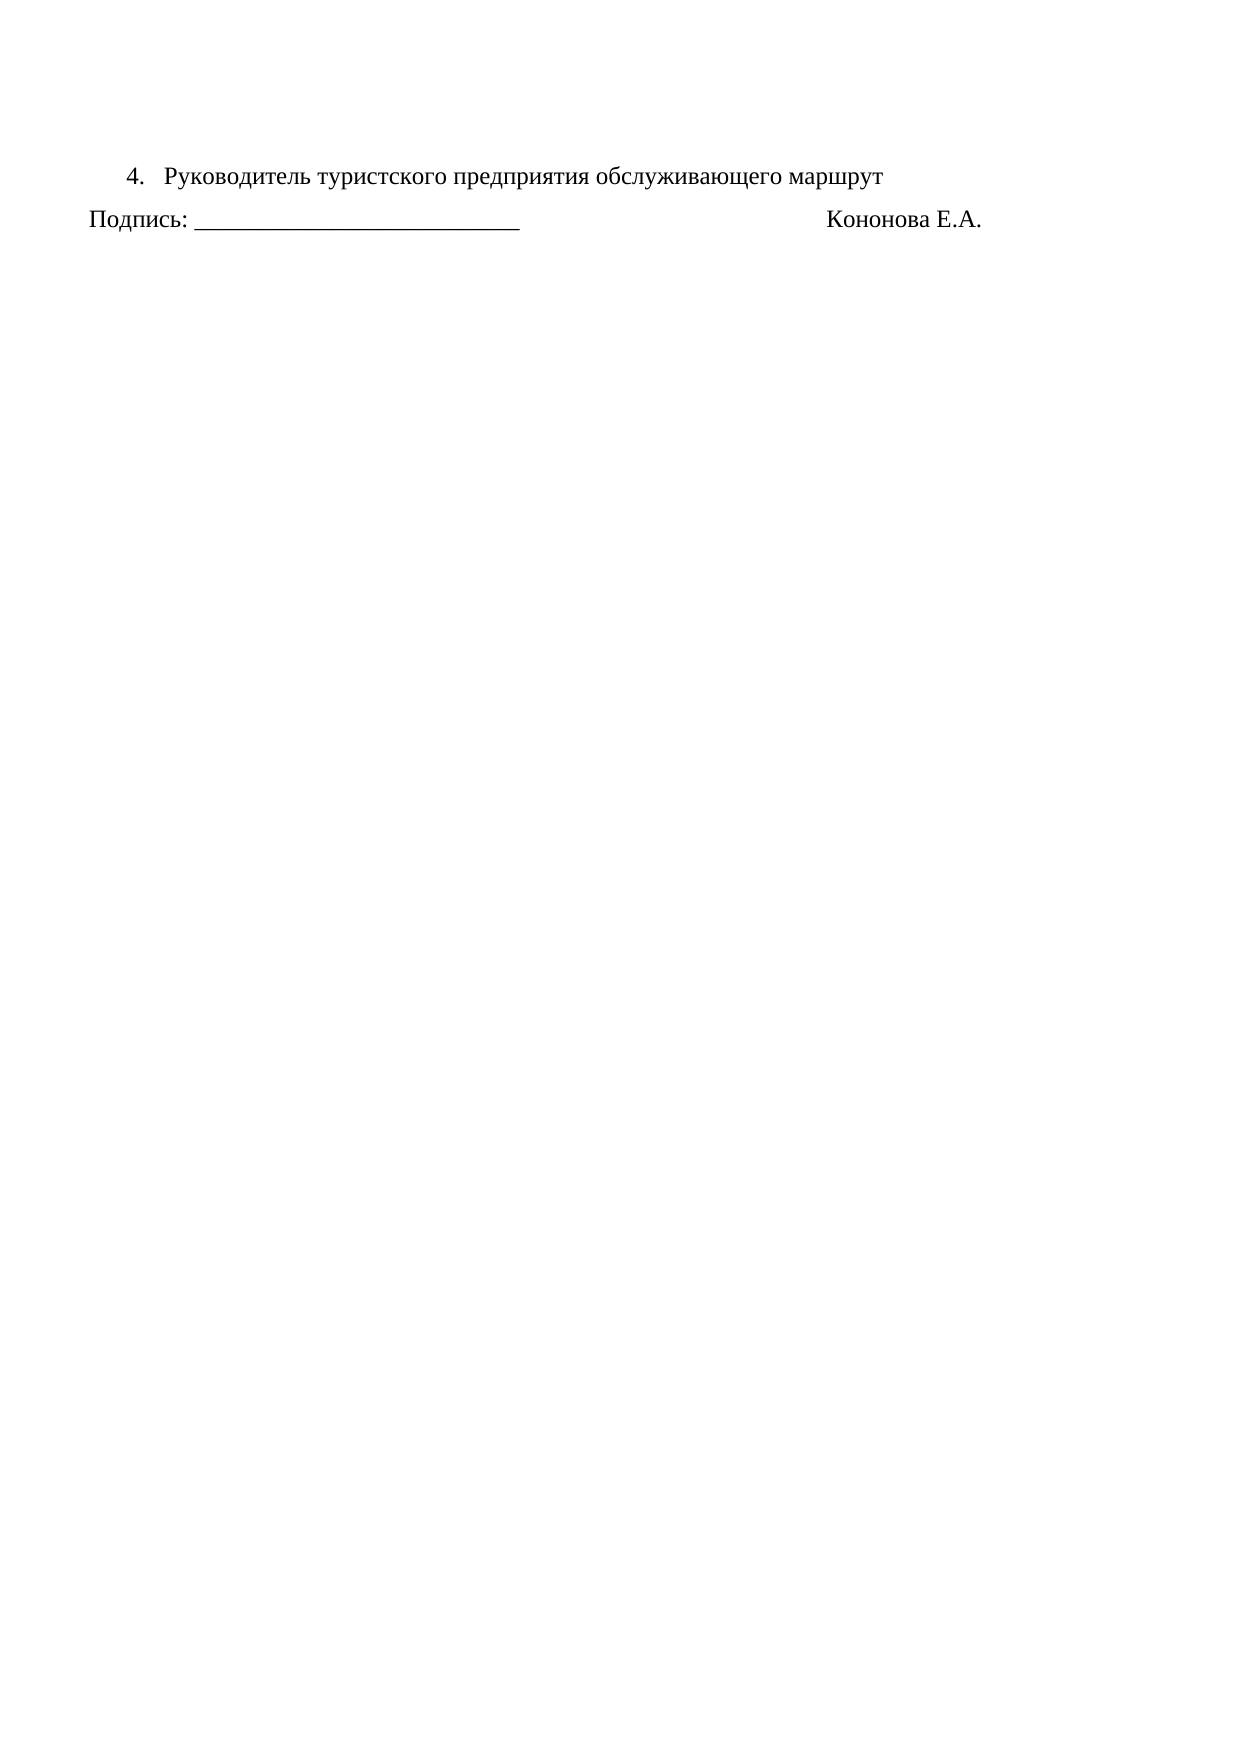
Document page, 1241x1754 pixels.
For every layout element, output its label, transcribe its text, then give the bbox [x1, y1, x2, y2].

text Подпись: __________________________ Кононова Е.А. [89, 204, 1092, 233]
list Руководитель туристского предприятия обслуживающего маршрут [126, 161, 1092, 190]
